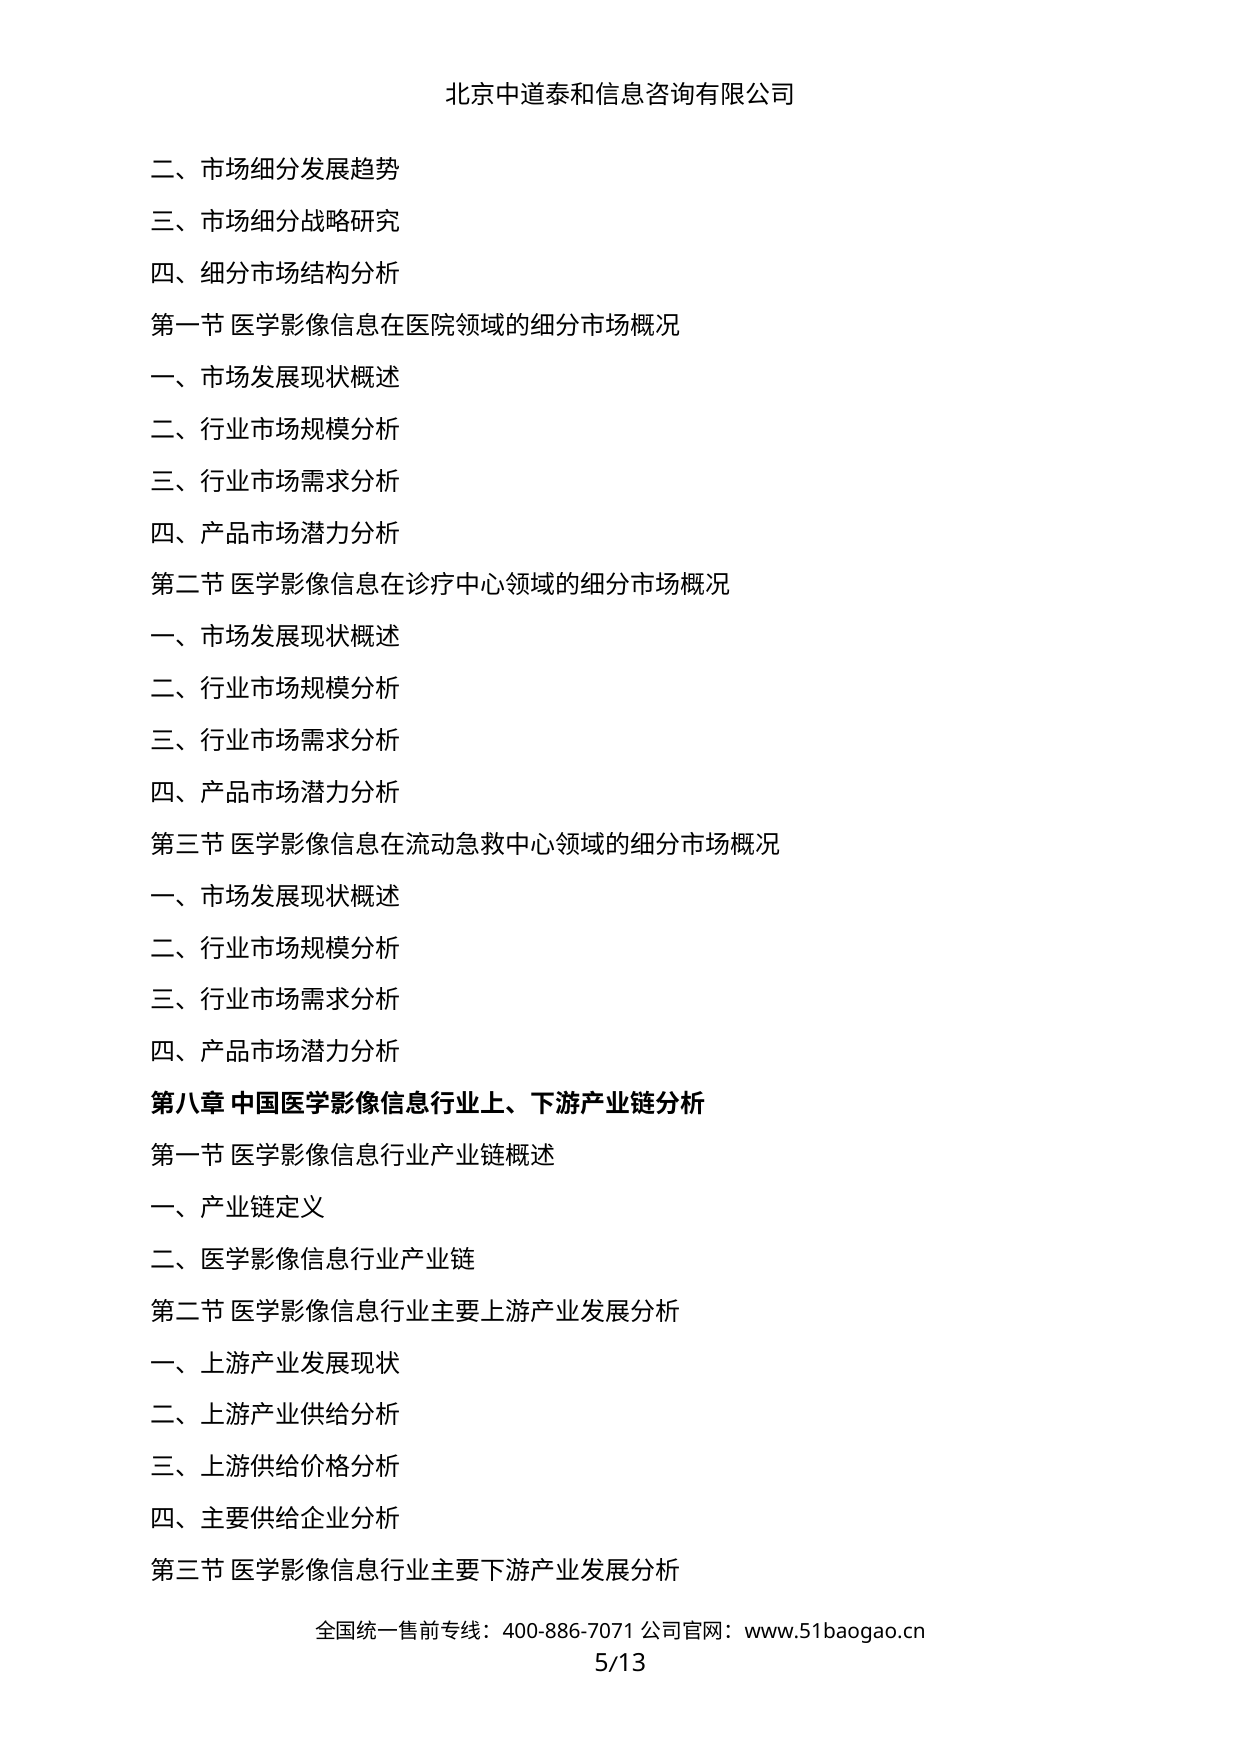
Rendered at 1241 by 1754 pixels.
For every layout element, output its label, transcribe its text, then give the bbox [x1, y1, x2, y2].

text 三、上游供给价格分析 [150, 1447, 1090, 1483]
text 四、产品市场潜力分析 [150, 513, 1090, 549]
text 第一节 医学影像信息在医院领域的细分市场概况 [150, 306, 1090, 342]
text 第二节 医学影像信息在诊疗中心领域的细分市场概况 [150, 565, 1090, 601]
text 一、市场发展现状概述 [150, 876, 1090, 912]
text 四、主要供给企业分析 [150, 1499, 1090, 1535]
text 第三节 医学影像信息行业主要下游产业发展分析 [150, 1551, 1090, 1587]
text 一、市场发展现状概述 [150, 357, 1090, 394]
text 四、产品市场潜力分析 [150, 1032, 1090, 1068]
text 第三节 医学影像信息在流动急救中心领域的细分市场概况 [150, 824, 1090, 861]
text 二、行业市场规模分析 [150, 928, 1090, 964]
text 第一节 医学影像信息行业产业链概述 [150, 1136, 1090, 1172]
text 一、市场发展现状概述 [150, 617, 1090, 653]
text 二、行业市场规模分析 [150, 409, 1090, 446]
text 二、上游产业供给分析 [150, 1395, 1090, 1431]
text 第八章 中国医学影像信息行业上、下游产业链分析 [150, 1084, 1090, 1120]
text 二、市场细分发展趋势 [150, 150, 1090, 186]
text 一、上游产业发展现状 [150, 1343, 1090, 1379]
text 三、行业市场需求分析 [150, 461, 1090, 497]
text 四、细分市场结构分析 [150, 254, 1090, 290]
text 三、市场细分战略研究 [150, 202, 1090, 238]
text 二、行业市场规模分析 [150, 669, 1090, 705]
text 一、产业链定义 [150, 1187, 1090, 1224]
text 第二节 医学影像信息行业主要上游产业发展分析 [150, 1291, 1090, 1327]
text 四、产品市场潜力分析 [150, 772, 1090, 809]
text 二、医学影像信息行业产业链 [150, 1239, 1090, 1276]
text 三、行业市场需求分析 [150, 980, 1090, 1016]
text 三、行业市场需求分析 [150, 721, 1090, 757]
